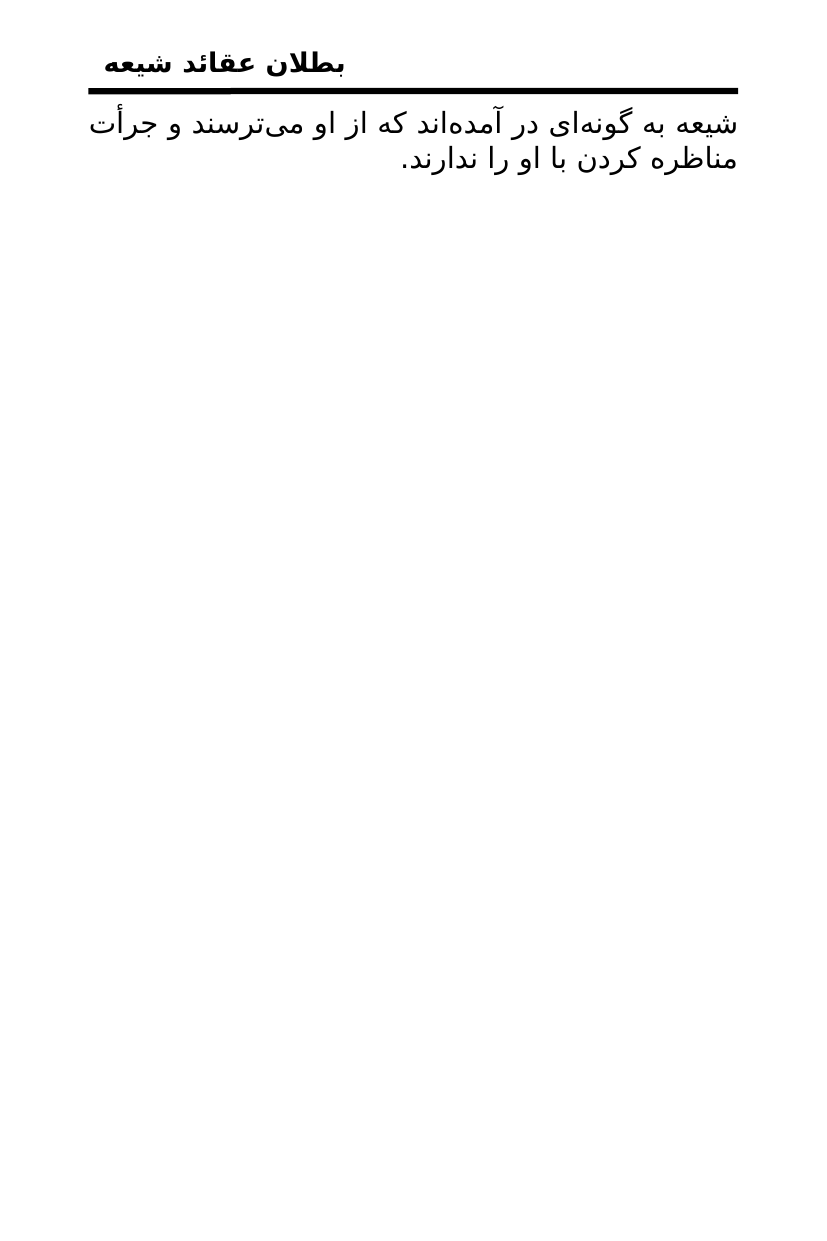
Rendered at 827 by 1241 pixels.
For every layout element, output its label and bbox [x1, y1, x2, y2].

text [89, 106, 738, 176]
